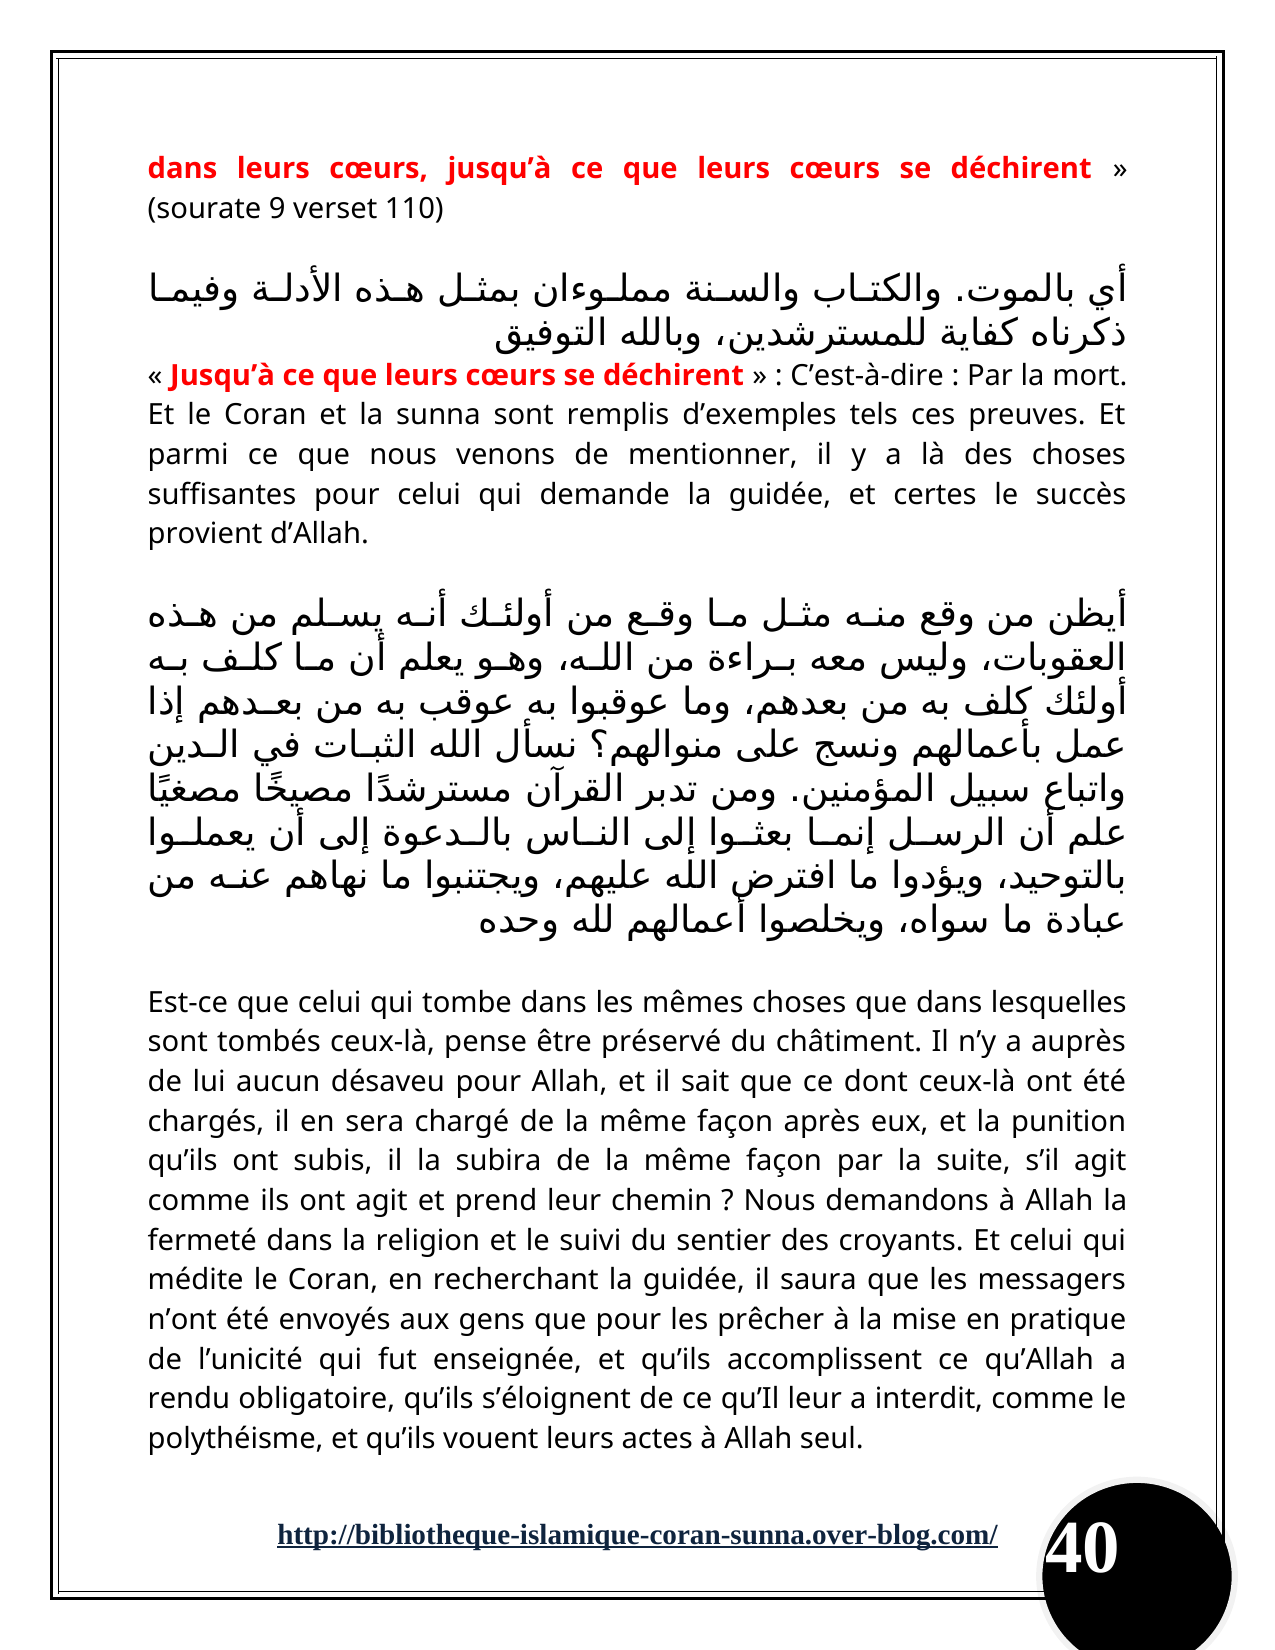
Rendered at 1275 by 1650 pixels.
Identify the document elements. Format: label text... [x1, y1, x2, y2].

text Est-ce que celui qui tombe dans les mêmes choses que dans lesquelles sont tombés ceux-là, pense être préservé du châtiment. Il n’y a auprès de lui aucun désaveu pour Allah, et il sait que ce dont ceux-là ont été chargés, il en sera chargé de la même façon après eux, et la punition qu’ils ont subis, il la subira de la même façon par la suite, s’il agit comme ils ont agit et prend leur chemin ? Nous demandons à Allah la fermeté dans la religion et le suivi du sentier des croyants. Et celui qui médite le Coran, en recherchant la guidée, il saura que les messagers n’ont été envoyés aux gens que pour les prêcher à la mise en pratique de l’unicité qui fut enseignée, et qu’ils accomplissent ce qu’Allah a rendu obligatoire, qu’ils s’éloignent de ce qu’Il leur a interdit, comme le polythéisme, et qu’ils vouent leurs actes à Allah seul. [147, 981, 1127, 1457]
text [147, 147, 1127, 227]
text « Jusqu’à ce que leurs cœurs se déchirent » : C’est-à-dire : Par la mort. Et le Coran et la sunna sont remplis d’exemples tels ces preuves. Et parmi ce que nous venons de mentionner, il y a là des choses suffisantes pour celui qui demande la guidée, et certes le succès provient d’Allah. [147, 354, 1127, 552]
text أيظن من وقع منه مثل ما وقع من أولئك أنه يسلم من هذه العقوبات، وليس معه براءة من الله، وهو يعلم أن ما كلف به أولئك كلف به من بعدهم، وما عوقبوا به عوقب به من بعدهم إذا عمل بأعمالهم ونسج على منوالهم؟ نسأل الله الثبات في الدين واتباع سبيل المؤمنين. ومن تدبر القرآن مسترشدًا مصيخًا مصغيًا علم أن الرسل إنما بعثوا إلى الناس بالدعوة إلى أن يعملوا بالتوحيد، ويؤدوا ما افترض الله عليهم، ويجتنبوا ما نهاهم عنه من عبادة ما سواه، ويخلصوا أعمالهم لله وحده [147, 592, 1127, 941]
text أي بالموت. والكتاب والسنة مملوءان بمثل هذه الأدلة وفيما ذكرناه كفاية للمسترشدين، وبالله التوفيق [147, 267, 1127, 354]
